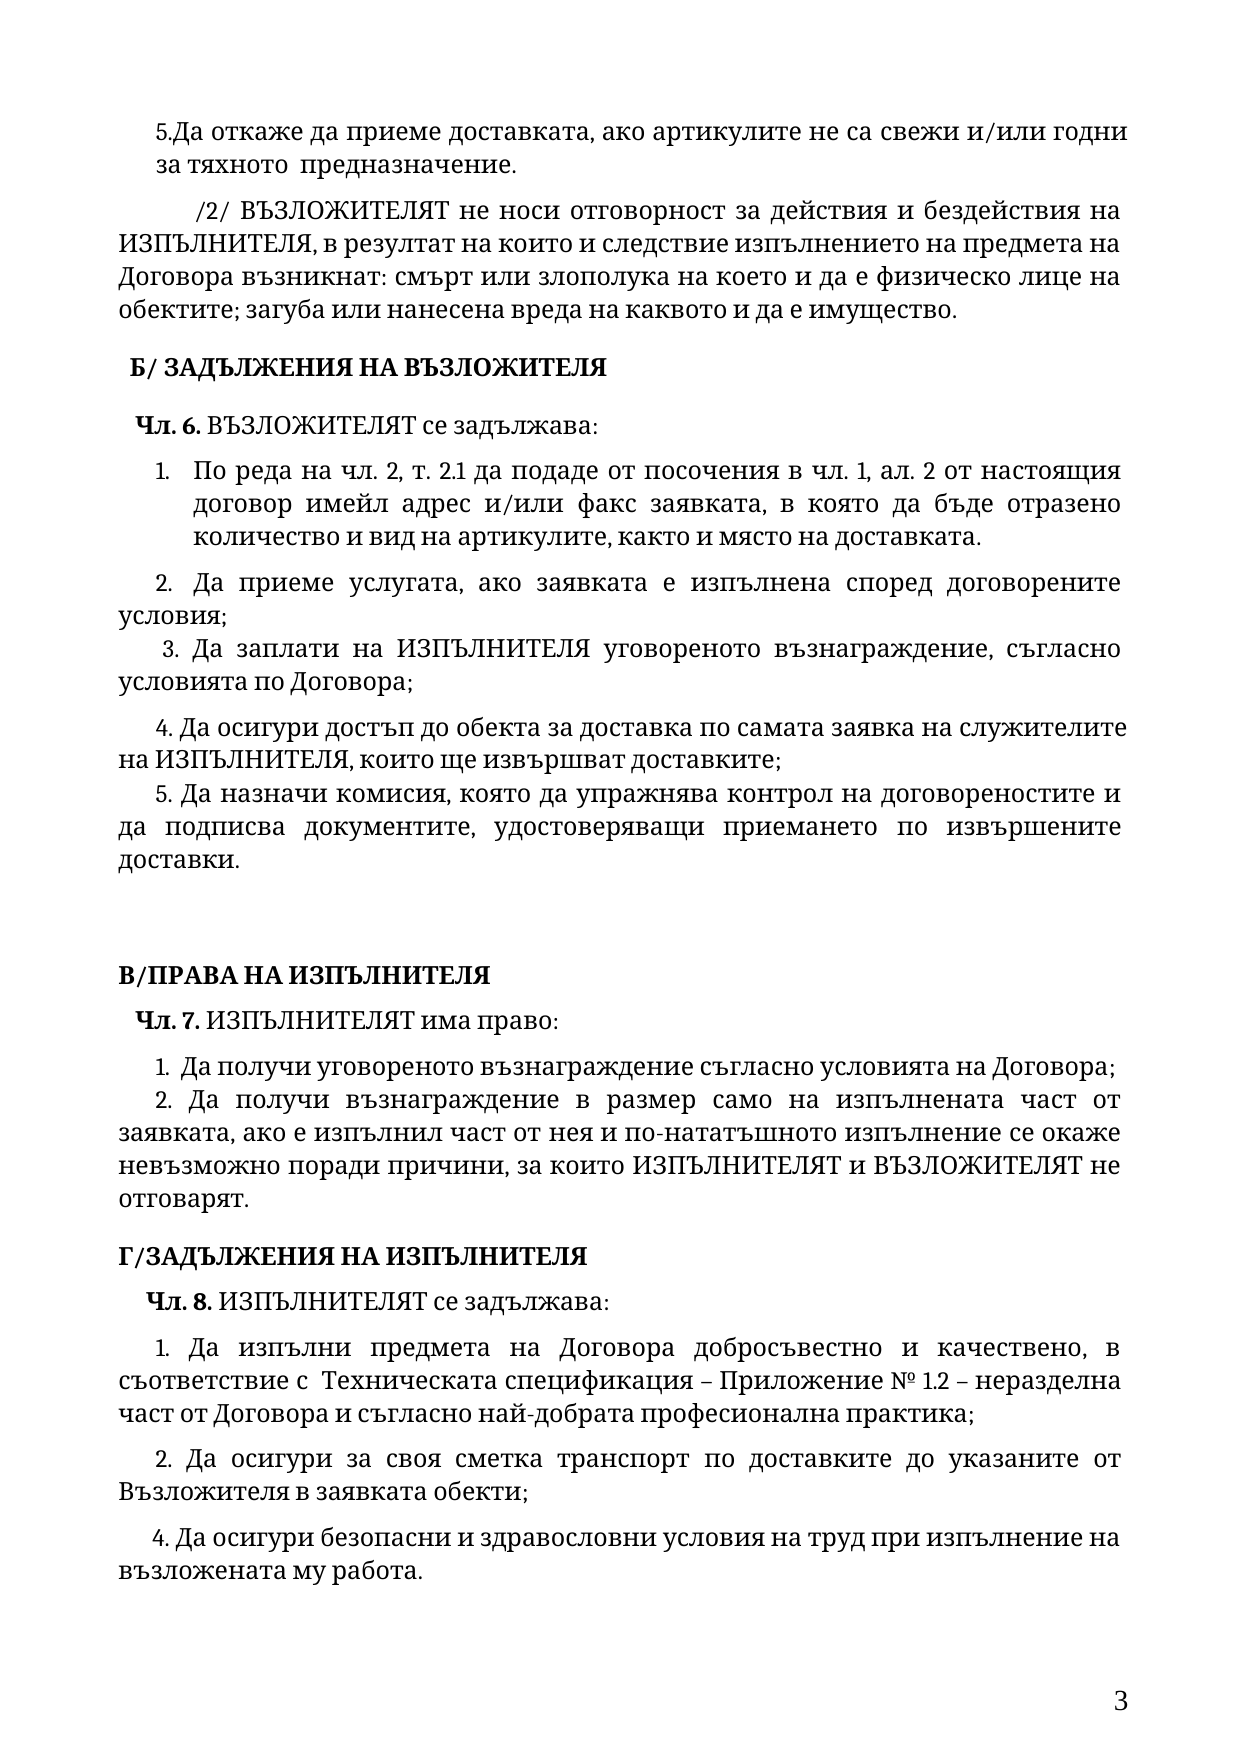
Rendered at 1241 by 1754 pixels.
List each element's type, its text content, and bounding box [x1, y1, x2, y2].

text /2/ ВЪЗЛОЖИТЕЛЯТ не носи отговорност за действия и бездействия на ИЗПЪЛНИТЕЛЯ, в резултат на които и следствие изпълнението на предмета на Договора възникнат: смърт или злополука на което и да е физическо лице на обектите; загуба или нанесена вреда на каквото и да е имущество. [118, 197, 1122, 324]
text Б/ ЗАДЪЛЖЕНИЯ НА ВЪЗЛОЖИТЕЛЯ [118, 354, 1122, 382]
text 1. Да изпълни предмета на Договора добросъвестно и качествено, в съответствие с Техническата спецификация – Приложение № 1.2 – неразделна част от Договора и съгласно най-добрата професионална практика; [118, 1334, 1122, 1428]
text 2. Да получи възнаграждение в размер само на изпълнената част от заявката, ако е изпълнил част от нея и по-нататъшното изпълнение се окаже невъзможно поради причини, за които ИЗПЪЛНИТЕЛЯТ и ВЪЗЛОЖИТЕЛЯТ не отговарят. [118, 1086, 1122, 1213]
text 2. Да осигури за своя сметка транспорт по доставките до указаните от Възложителя в заявката обекти; [118, 1445, 1122, 1507]
text 4. Да осигури достъп до обекта за доставка по самата заявка на служителите на ИЗПЪЛНИТЕЛЯ, които ще извършват доставките; [118, 713, 1128, 775]
text 4. Да осигури безопасни и здравословни условия на труд при изпълнение на възложената му работа. [118, 1524, 1122, 1586]
text 5.Да откаже да приеме доставката, ако артикулите не са свежи и/или годни за тяхното предназначение. [156, 118, 1128, 180]
list По реда на чл. 2, т. 2.1 да подаде от посочения в чл. 1, ал. 2 от настоящия договор имейл адрес и/или факс заявката, в която да бъде отразено количество и вид на артикулите, както и място на доставката. [156, 457, 1122, 552]
text В/ПРАВА НА ИЗПЪЛНИТЕЛЯ [118, 962, 1122, 990]
text Г/ЗАДЪЛЖЕНИЯ НА ИЗПЪЛНИТЕЛЯ [118, 1243, 1122, 1271]
list Да приеме услугата, ако заявката е изпълнена според договорените условия; [118, 569, 1122, 631]
list Да получи уговореното възнаграждение съгласно условията на Договора; [156, 1053, 1122, 1081]
text 5. Да назначи комисия, която да упражнява контрол на договореностите и да подписва документите, удостоверяващи приемането по извършените доставки. [118, 779, 1122, 874]
text Чл. 8. ИЗПЪЛНИТЕЛЯТ се задължава: [118, 1288, 1122, 1317]
text Чл. 6. ВЪЗЛОЖИТЕЛЯТ се задължава: [118, 412, 1122, 441]
text 3. Да заплати на ИЗПЪЛНИТЕЛЯ уговореното възнаграждение, съгласно условията по Договора; [118, 635, 1122, 697]
text Чл. 7. ИЗПЪЛНИТЕЛЯТ има право: [118, 1007, 1122, 1036]
